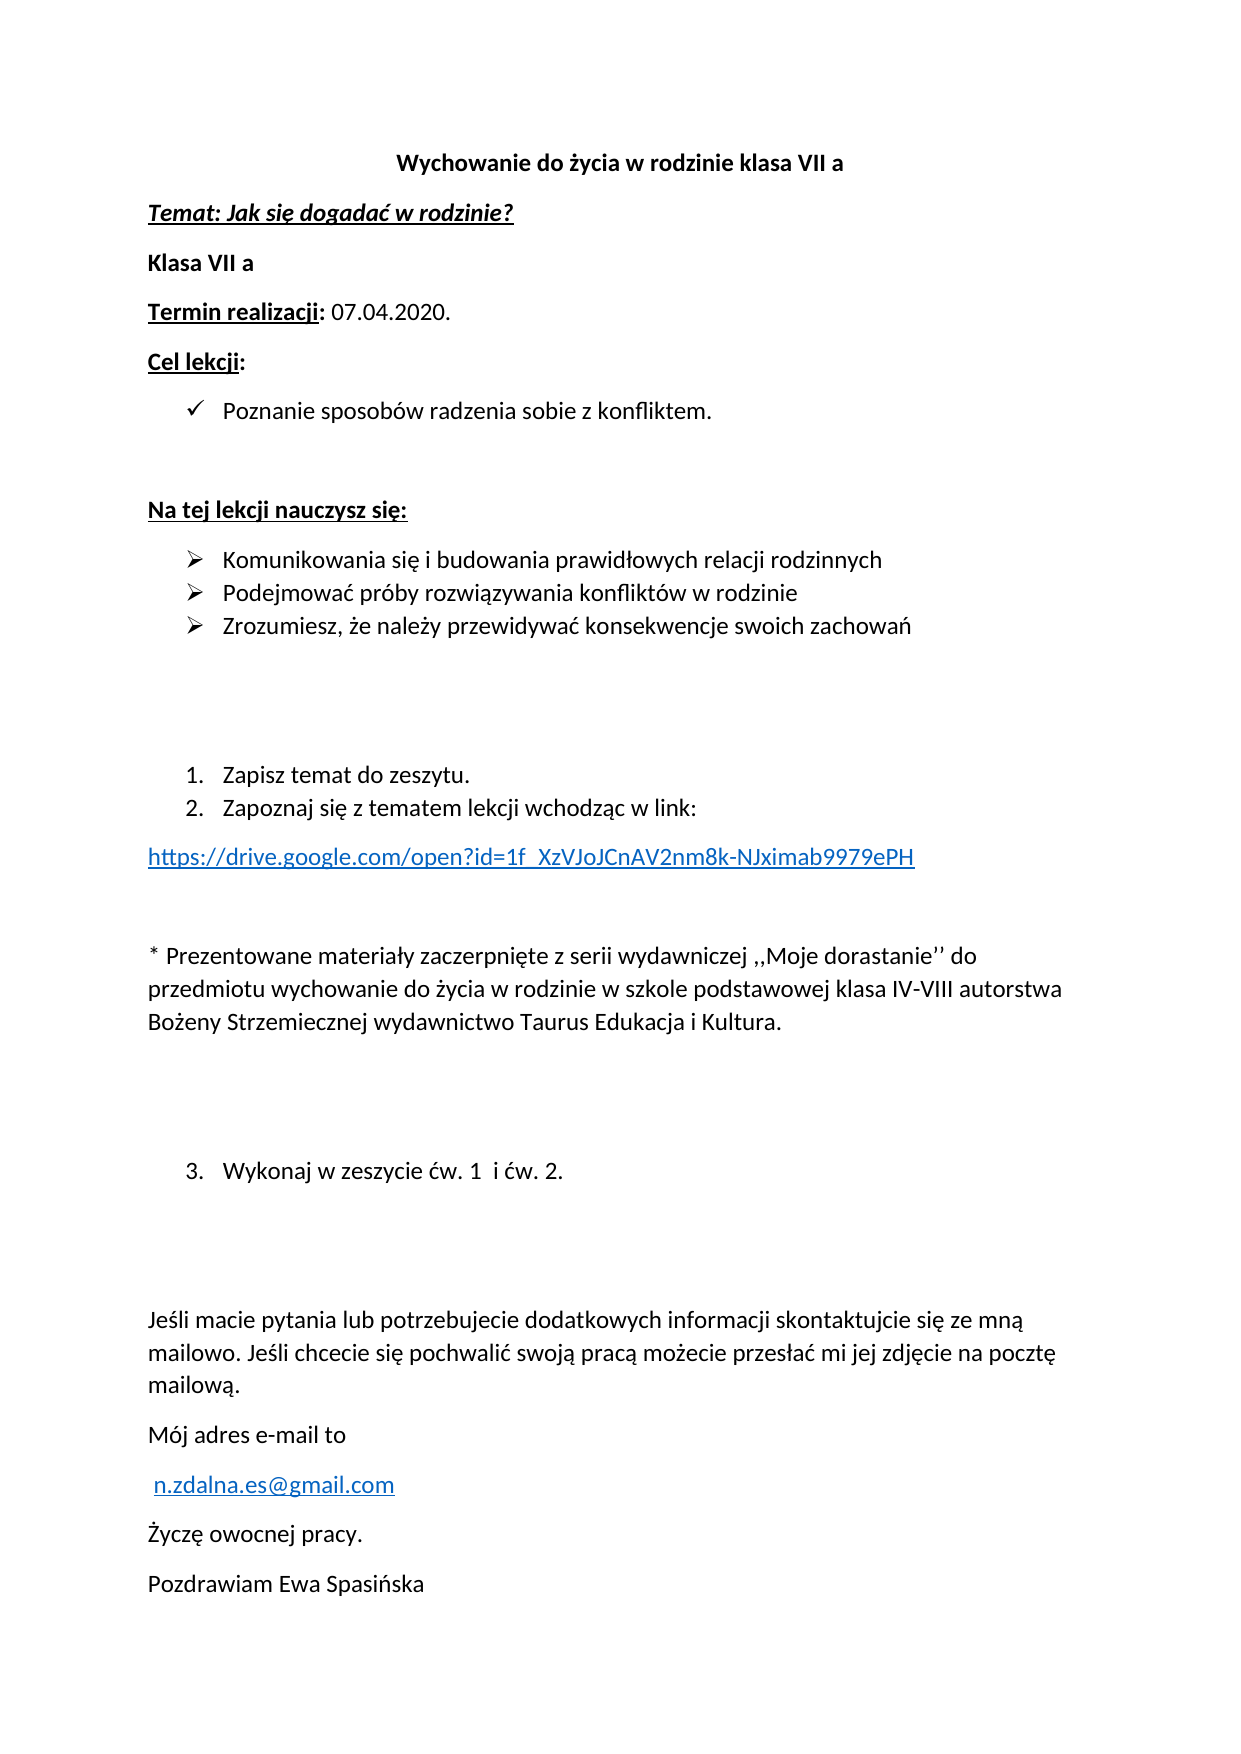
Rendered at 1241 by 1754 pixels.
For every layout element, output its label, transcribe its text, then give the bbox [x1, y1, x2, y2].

text Na tej lekcji nauczysz się: [148, 495, 1093, 525]
list Wykonaj w zeszycie ćw. 1 i ćw. 2. [185, 1155, 1093, 1186]
text Mój adres e-mail to [148, 1419, 1093, 1450]
text Cel lekcji: [148, 346, 1093, 376]
list Zrozumiesz, że należy przewidywać konsekwencje swoich zachowań [185, 610, 1093, 641]
text Klasa VII a [148, 247, 1093, 277]
text Wychowanie do życia w rodzinie klasa VII a [148, 148, 1093, 178]
text Termin realizacji: 07.04.2020. [148, 296, 1093, 327]
list Komunikowania się i budowania prawidłowych relacji rodzinnych [185, 544, 1093, 575]
list Poznanie sposobów radzenia sobie z konfliktem. [185, 396, 1093, 426]
text Jeśli macie pytania lub potrzebujecie dodatkowych informacji skontaktujcie się ze mną mailowo. Jeśli chcecie się pochwalić swoją pracą możecie przesłać mi jej zdjęcie na pocztę mailową. [148, 1304, 1093, 1400]
text Życzę owocnej pracy. [148, 1518, 1093, 1549]
list Zapoznaj się z tematem lekcji wchodząc w link: [185, 792, 1093, 822]
list Podejmować próby rozwiązywania konfliktów w rodzinie [185, 577, 1093, 608]
list Zapisz temat do zeszytu. [185, 759, 1093, 789]
text Pozdrawiam Ewa Spasińska [148, 1568, 1093, 1598]
text n.zdalna.es@gmail.com [148, 1469, 1093, 1499]
text https://drive.google.com/open?id=1f_XzVJoJCnAV2nm8k-NJximab9979ePH [148, 841, 1093, 872]
text Temat: Jak się dogadać w rodzinie? [148, 197, 1093, 228]
text * Prezentowane materiały zaczerpnięte z serii wydawniczej ,,Moje dorastanie’’ do przedmiotu wychowanie do życia w rodzinie w szkole podstawowej klasa IV-VIII autorstwa Bożeny Strzemiecznej wydawnictwo Taurus Edukacja i Kultura. [148, 941, 1093, 1037]
